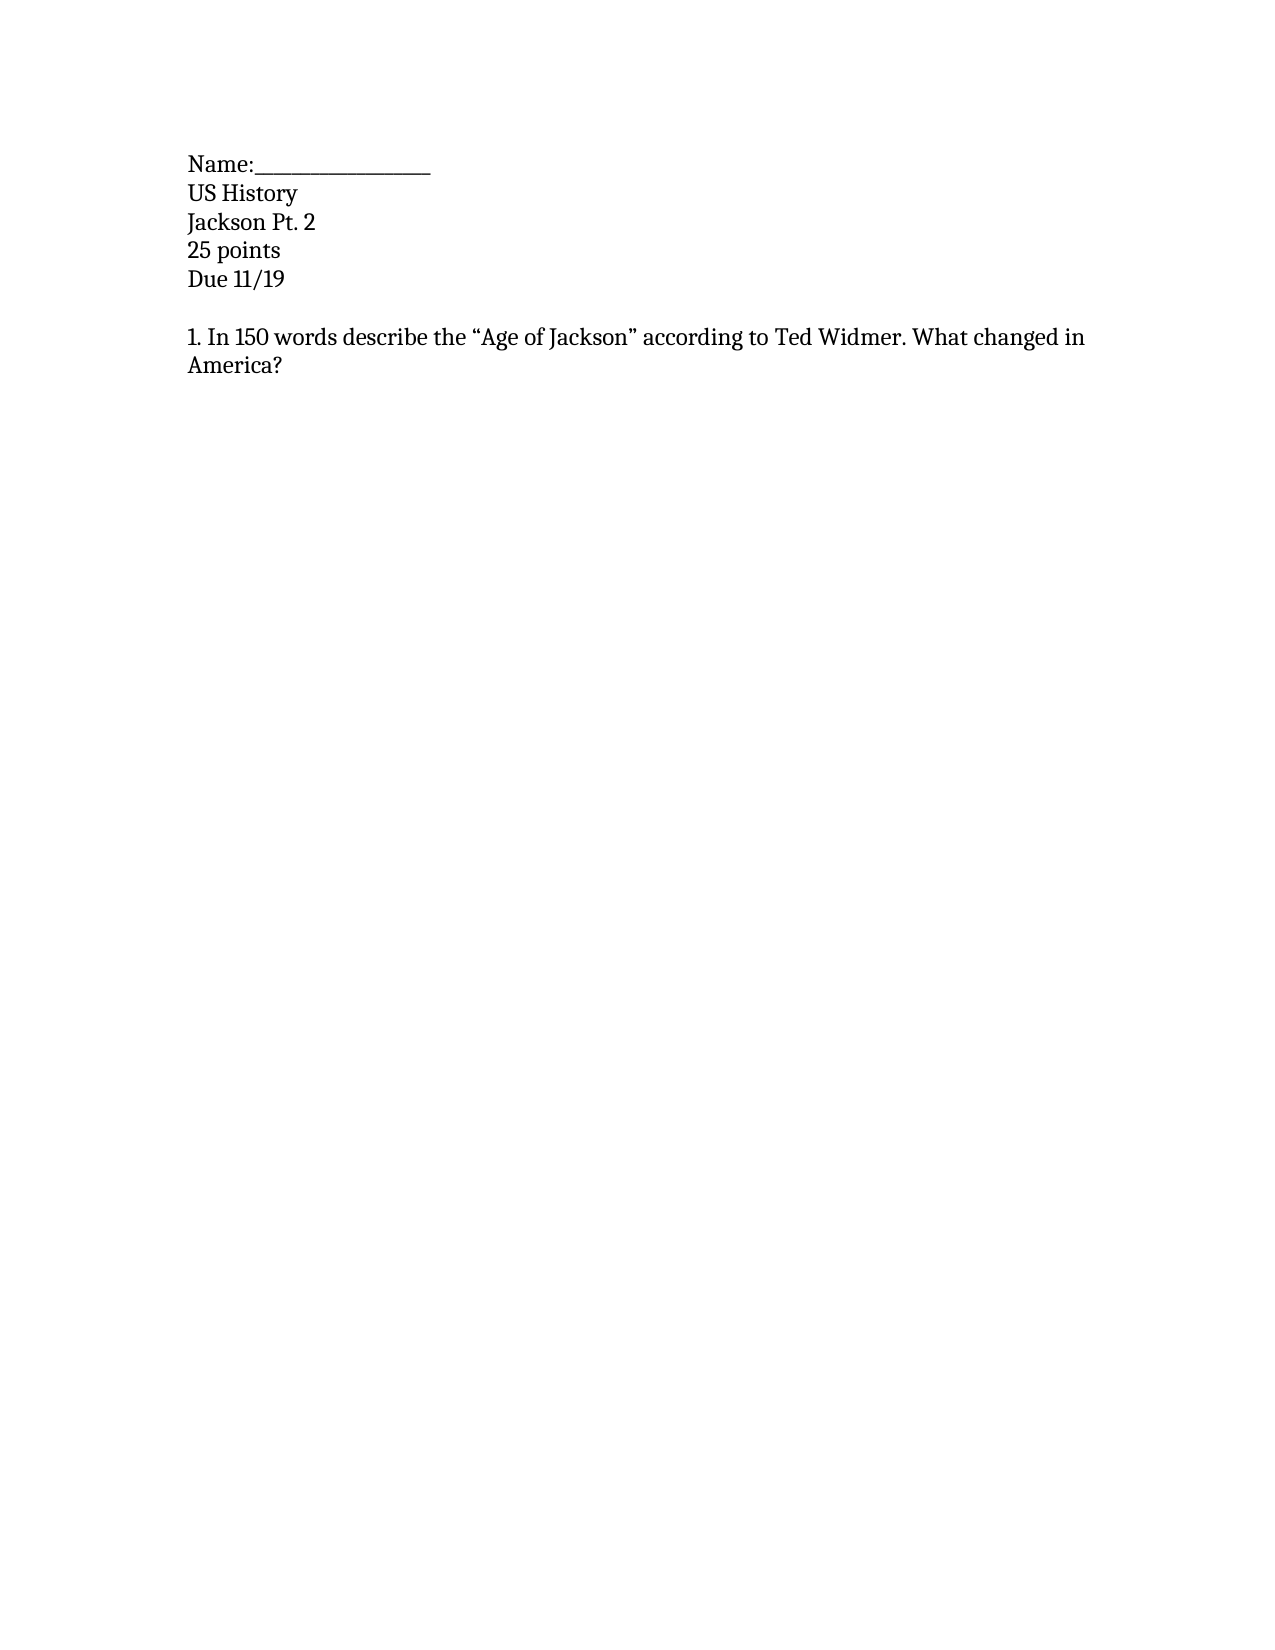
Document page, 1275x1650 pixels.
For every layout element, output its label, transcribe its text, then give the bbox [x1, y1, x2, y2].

text US History [187, 179, 1087, 207]
text 1. In 150 words describe the “Age of Jackson” according to Ted Widmer. What changed in America? [187, 322, 1087, 380]
text Name:___________________ [187, 150, 1087, 179]
text 25 points [187, 236, 1087, 265]
text Jackson Pt. 2 [187, 207, 1087, 236]
text Due 11/19 [187, 265, 1087, 294]
